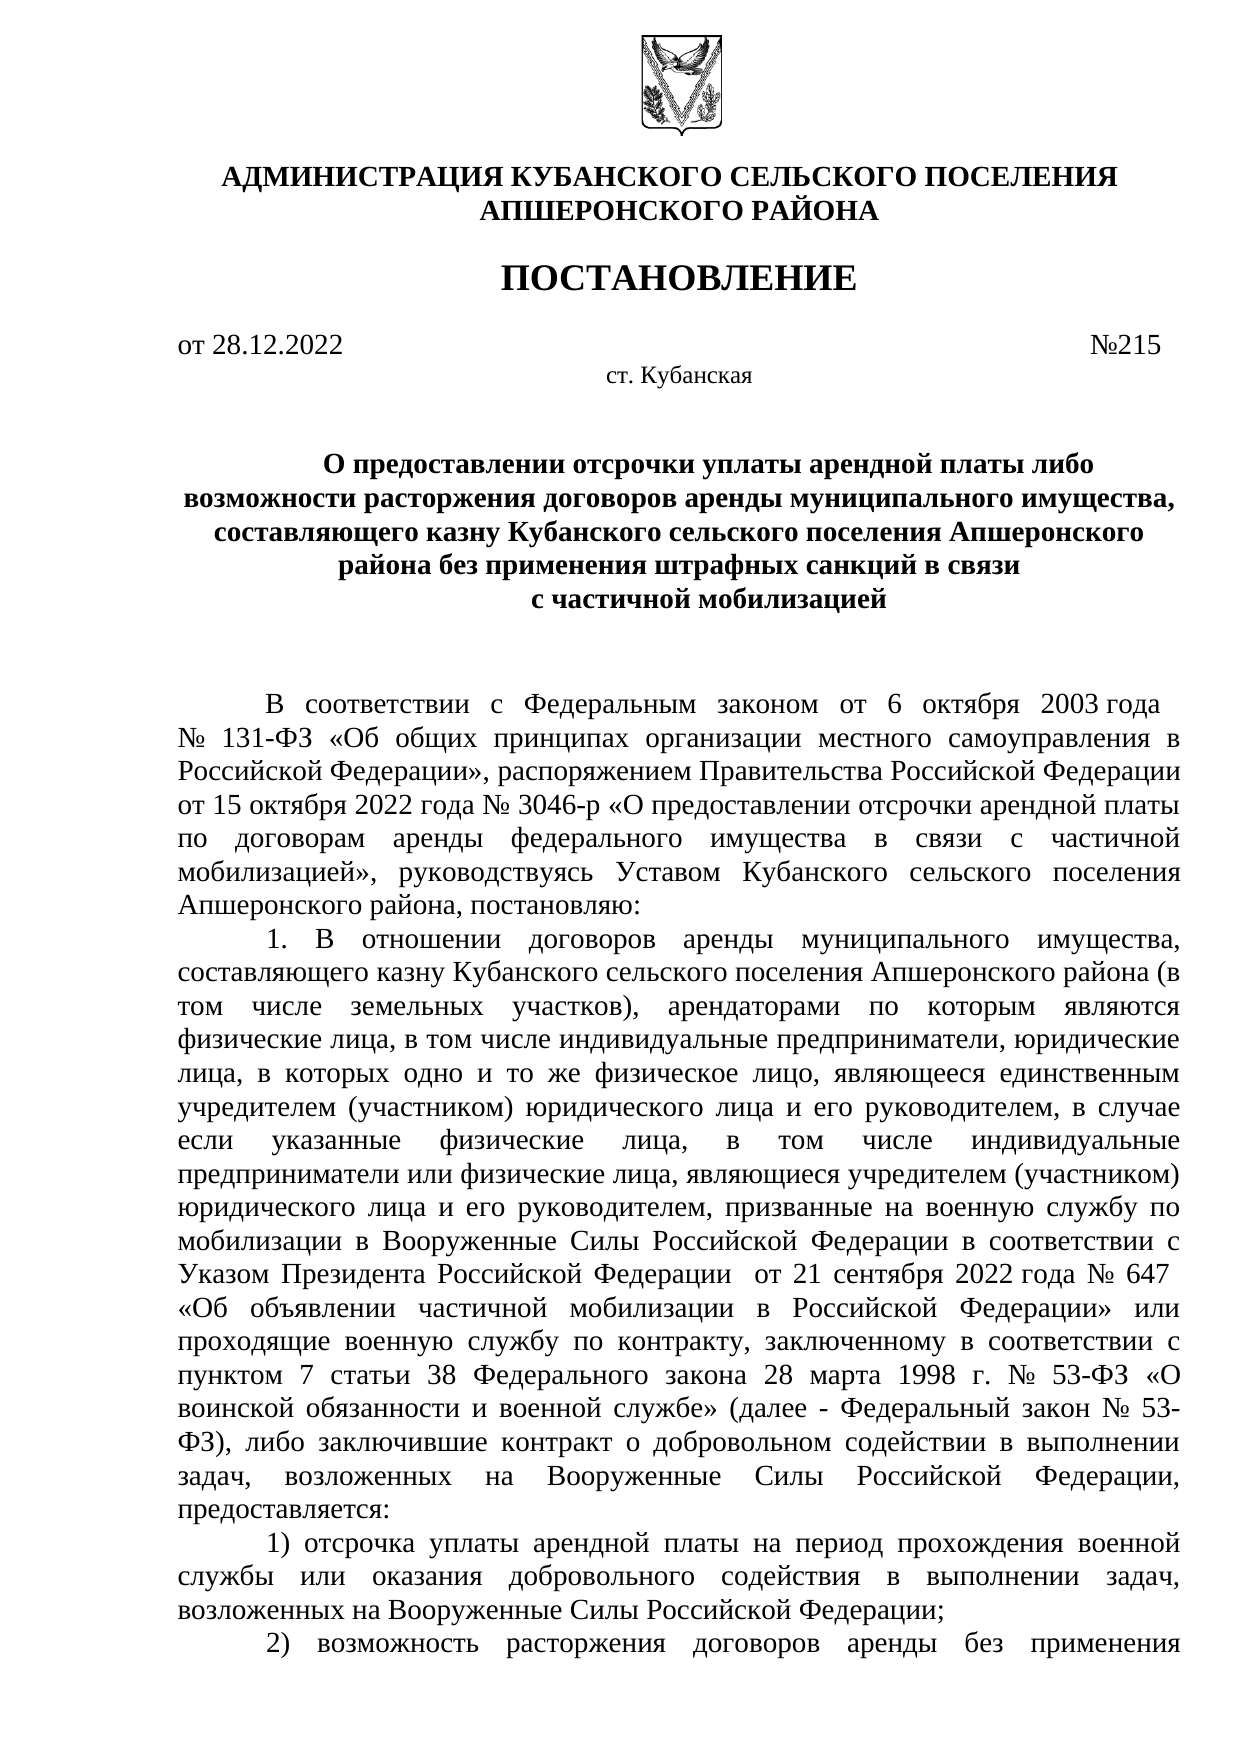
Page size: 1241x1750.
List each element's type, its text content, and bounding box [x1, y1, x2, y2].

text с частичной мобилизацией [177, 581, 1181, 614]
text АПШЕРОНСКОГО РАЙОНА [177, 193, 1181, 226]
text 1) отсрочка уплаты арендной платы на период прохождения военной службы или оказания добровольного содействия в выполнении задач, возложенных на Вооруженные Силы Российской Федерации; [177, 1525, 1181, 1625]
subtitle ст. Кубанская [177, 360, 1181, 389]
picture [641, 35, 722, 136]
text В соответствии с Федеральным законом от 6 октября 2003 года № 131-ФЗ «Об общих принципах организации местного самоуправления в Российской Федерации», распоряжением Правительства Российской Федерации от 15 октября 2022 года № 3046-р «О предоставлении отсрочки арендной платы по договорам аренды федерального имущества в связи с частичной мобилизацией», руководствуясь Уставом Кубанского сельского поселения Апшеронского района, постановляю: [177, 686, 1181, 921]
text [177, 1625, 1181, 1659]
text от 28.12.2022 №215 [177, 327, 1181, 360]
text ПОСТАНОВЛЕНИЕ [177, 255, 1181, 298]
text АДМИНИСТРАЦИЯ КУБАНСКОГО СЕЛЬСКОГО ПОСЕЛЕНИЯ [177, 159, 1181, 193]
text 1. В отношении договоров аренды муниципального имущества, составляющего казну Кубанского сельского поселения Апшеронского района (в том числе земельных участков), арендаторами по которым являются физические лица, в том числе индивидуальные предприниматели, юридические лица, в которых одно и то же физическое лицо, являющееся единственным учредителем (участником) юридического лица и его руководителем, в случае если указанные физические лица, в том числе индивидуальные предприниматели или физические лица, являющиеся учредителем (участником) юридического лица и его руководителем, призванные на военную службу по мобилизации в Вооруженные Силы Российской Федерации в соответствии с Указом Президента Российской Федерации от 21 сентября 2022 года № 647 «Об объявлении частичной мобилизации в Российской Федерации» или проходящие военную службу по контракту, заключенному в соответствии с пунктом 7 статьи 38 Федерального закона 28 марта 1998 г. № 53-ФЗ «О воинской обязанности и военной службе» (далее - Федеральный закон № 53-ФЗ), либо заключившие контракт о добровольном содействии в выполнении задач, возложенных на Вооруженные Силы Российской Федерации, предоставляется: [177, 921, 1181, 1525]
text О предоставлении отсрочки уплаты арендной платы либо возможности расторжения договоров аренды муниципального имущества, составляющего казну Кубанского сельского поселения Апшеронского района без применения штрафных санкций в связи [177, 447, 1181, 581]
